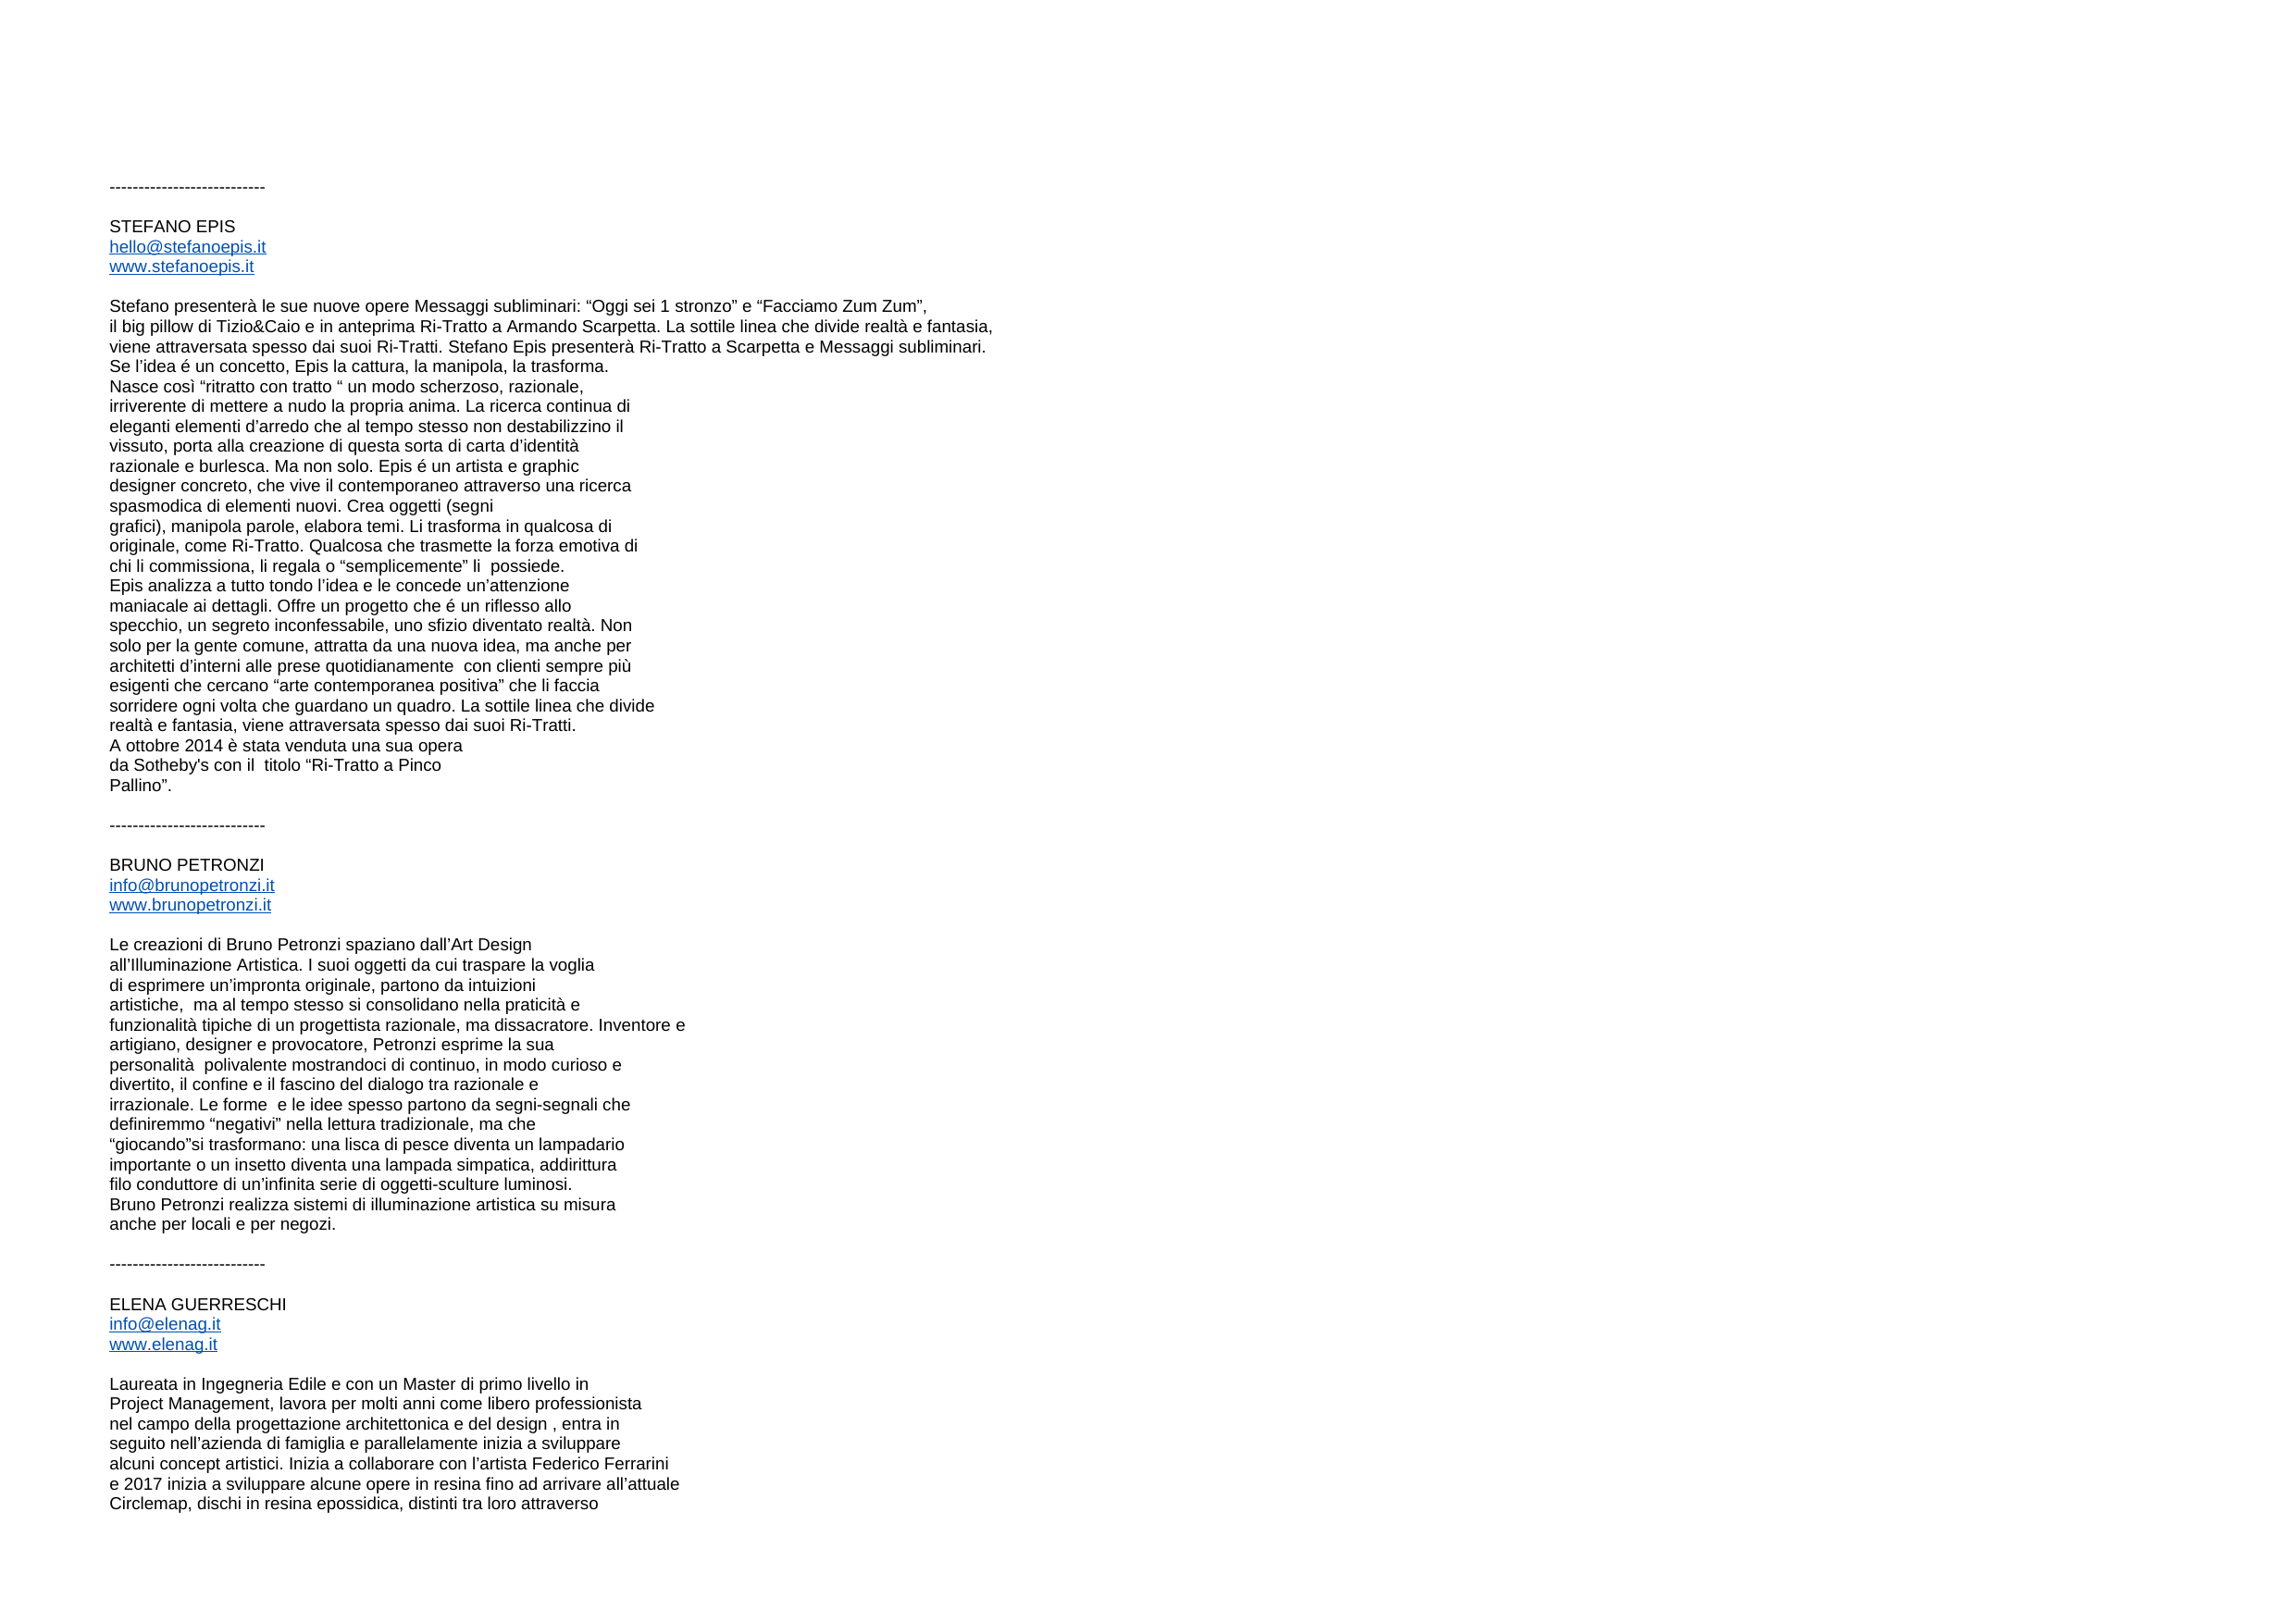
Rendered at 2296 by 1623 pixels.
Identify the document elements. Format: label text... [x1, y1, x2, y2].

text Epis analizza a tutto tondo l’idea e le concede un’attenzione [109, 576, 2186, 596]
text alcuni concept artistici. Inizia a collaborare con l’artista Federico Ferrarini [109, 1454, 2186, 1473]
text da Sotheby's con il titolo “Ri-Tratto a Pinco [109, 755, 2186, 775]
text spasmodica di elementi nuovi. Crea oggetti (segni [109, 496, 2186, 515]
text definiremmo “negativi” nella lettura tradizionale, ma che [109, 1114, 2186, 1134]
text sorridere ogni volta che guardano un quadro. La sottile linea che divide [109, 695, 2186, 715]
text Stefano presenterà le sue nuove opere Messaggi subliminari: “Oggi sei 1 stronzo” e “Facciamo Zum Zum”, [109, 296, 2186, 316]
text BRUNO PETRONZI [109, 855, 2186, 875]
text hello@stefanoepis.it [109, 237, 2186, 256]
text info@brunopetronzi.it [109, 875, 2186, 895]
text eleganti elementi d’arredo che al tempo stesso non destabilizzino il [109, 415, 2186, 436]
text maniacale ai dettagli. Offre un progetto che é un riflesso allo [109, 596, 2186, 615]
text divertito, il confine e il fascino del dialogo tra razionale e [109, 1074, 2186, 1095]
text Pallino”. [109, 775, 2186, 795]
text nel campo della progettazione architettonica e del design , entra in [109, 1414, 2186, 1433]
text vissuto, porta alla creazione di questa sorta di carta d’identità [109, 436, 2186, 456]
text info@elenag.it [109, 1314, 2186, 1333]
text Se l’idea é un concetto, Epis la cattura, la manipola, la trasforma. [109, 356, 2186, 376]
text designer concreto, che vive il contemporaneo attraverso una ricerca [109, 476, 2186, 496]
text Circlemap, dischi in resina epossidica, distinti tra loro attraverso [109, 1493, 2186, 1514]
text irriverente di mettere a nudo la propria anima. La ricerca continua di [109, 396, 2186, 415]
text seguito nell’azienda di famiglia e parallelamente inizia a sviluppare [109, 1433, 2186, 1454]
text Bruno Petronzi realizza sistemi di illuminazione artistica su misura [109, 1195, 2186, 1214]
text il big pillow di Tizio&Caio e in anteprima Ri-Tratto a Armando Scarpetta. La sottile linea che divide realtà e fantasia, [109, 316, 2186, 336]
text solo per la gente comune, attratta da una nuova idea, ma anche per [109, 636, 2186, 655]
text personalità polivalente mostrandoci di continuo, in modo curioso e [109, 1054, 2186, 1074]
text Project Management, lavora per molti anni come libero professionista [109, 1394, 2186, 1414]
text www.brunopetronzi.it [109, 895, 2186, 915]
text “giocando”si trasformano: una lisca di pesce diventa un lampadario [109, 1134, 2186, 1154]
text all’Illuminazione Artistica. I suoi oggetti da cui traspare la voglia [109, 955, 2186, 974]
text --------------------------- [109, 177, 2186, 196]
text e 2017 inizia a sviluppare alcune opere in resina fino ad arrivare all’attuale [109, 1473, 2186, 1493]
text www.stefanoepis.it [109, 256, 2186, 277]
text www.elenag.it [109, 1333, 2186, 1354]
text importante o un insetto diventa una lampada simpatica, addirittura [109, 1154, 2186, 1174]
text razionale e burlesca. Ma non solo. Epis é un artista e graphic [109, 456, 2186, 476]
text viene attraversata spesso dai suoi Ri-Tratti. Stefano Epis presenterà Ri-Tratto a Scarpetta e Messaggi subliminari. [109, 336, 2186, 356]
text filo conduttore di un’infinita serie di oggetti-sculture luminosi. [109, 1174, 2186, 1195]
text Laureata in Ingegneria Edile e con un Master di primo livello in [109, 1373, 2186, 1394]
text artistiche, ma al tempo stesso si consolidano nella praticità e [109, 995, 2186, 1014]
text di esprimere un’impronta originale, partono da intuizioni [109, 974, 2186, 995]
text ELENA GUERRESCHI [109, 1294, 2186, 1314]
text --------------------------- [109, 815, 2186, 835]
text Le creazioni di Bruno Petronzi spaziano dall’Art Design [109, 935, 2186, 955]
text originale, come Ri-Tratto. Qualcosa che trasmette la forza emotiva di [109, 536, 2186, 556]
text irrazionale. Le forme e le idee spesso partono da segni-segnali che [109, 1095, 2186, 1114]
text A ottobre 2014 è stata venduta una sua opera [109, 735, 2186, 755]
text Nasce così “ritratto con tratto “ un modo scherzoso, razionale, [109, 376, 2186, 396]
text grafici), manipola parole, elabora temi. Li trasforma in qualcosa di [109, 515, 2186, 536]
text --------------------------- [109, 1254, 2186, 1274]
text artigiano, designer e provocatore, Petronzi esprime la sua [109, 1035, 2186, 1054]
text funzionalità tipiche di un progettista razionale, ma dissacratore. Inventore e [109, 1014, 2186, 1035]
text specchio, un segreto inconfessabile, uno sfizio diventato realtà. Non [109, 615, 2186, 636]
text architetti d’interni alle prese quotidianamente con clienti sempre più [109, 655, 2186, 675]
text STEFANO EPIS [109, 217, 2186, 237]
text chi li commissiona, li regala o “semplicemente” li possiede. [109, 556, 2186, 576]
text realtà e fantasia, viene attraversata spesso dai suoi Ri-Tratti. [109, 715, 2186, 735]
text esigenti che cercano “arte contemporanea positiva” che li faccia [109, 675, 2186, 695]
text anche per locali e per negozi. [109, 1214, 2186, 1234]
